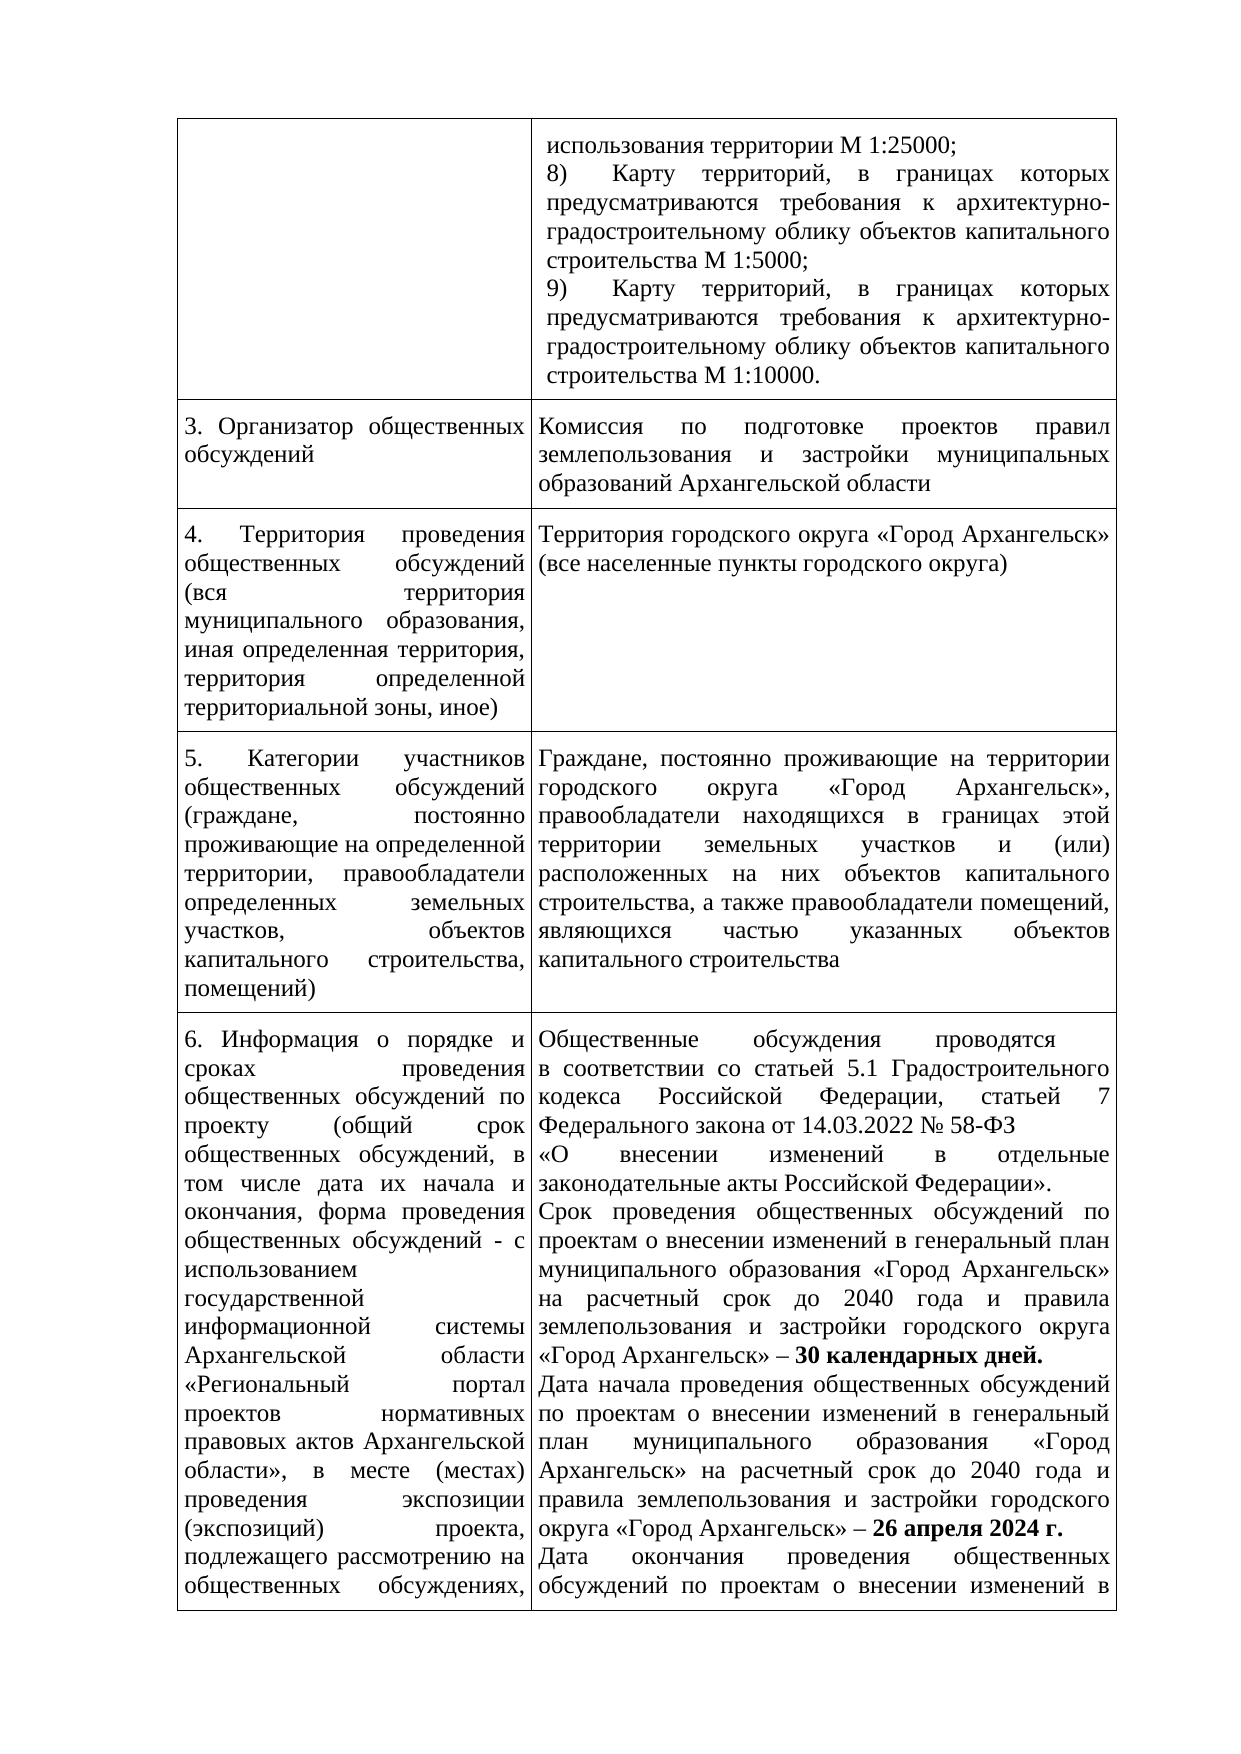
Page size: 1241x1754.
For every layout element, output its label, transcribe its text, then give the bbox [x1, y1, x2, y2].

table_cell 5. Категории участников общественных обсуждений (граждане, постоянно проживающие на определенной территории, правообладатели определенных земельных участков, объектов капитального строительства, помещений) [178, 732, 531, 1012]
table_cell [532, 119, 1116, 399]
table_cell Территория городского округа «Город Архангельск» (все населенные пункты городского округа) [532, 509, 1116, 731]
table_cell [532, 1013, 1116, 1609]
table_cell 3. Организатор общественных обсуждений [178, 400, 531, 508]
table_cell Граждане, постоянно проживающие на территории городского округа «Город Архангельск», правообладатели находящихся в границах этой территории земельных участков и (или) расположенных на них объектов капитального строительства, а также правообладатели помещений, являющихся частью указанных объектов капитального строительства [532, 732, 1116, 1012]
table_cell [178, 1013, 531, 1609]
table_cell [178, 119, 531, 399]
table_cell Комиссия по подготовке проектов правил землепользования и застройки муниципальных образований Архангельской области [532, 400, 1116, 508]
table_cell 4. Территория проведения общественных обсуждений (вся территория муниципального образования, иная определенная территория, территория определенной территориальной зоны, иное) [178, 509, 531, 731]
